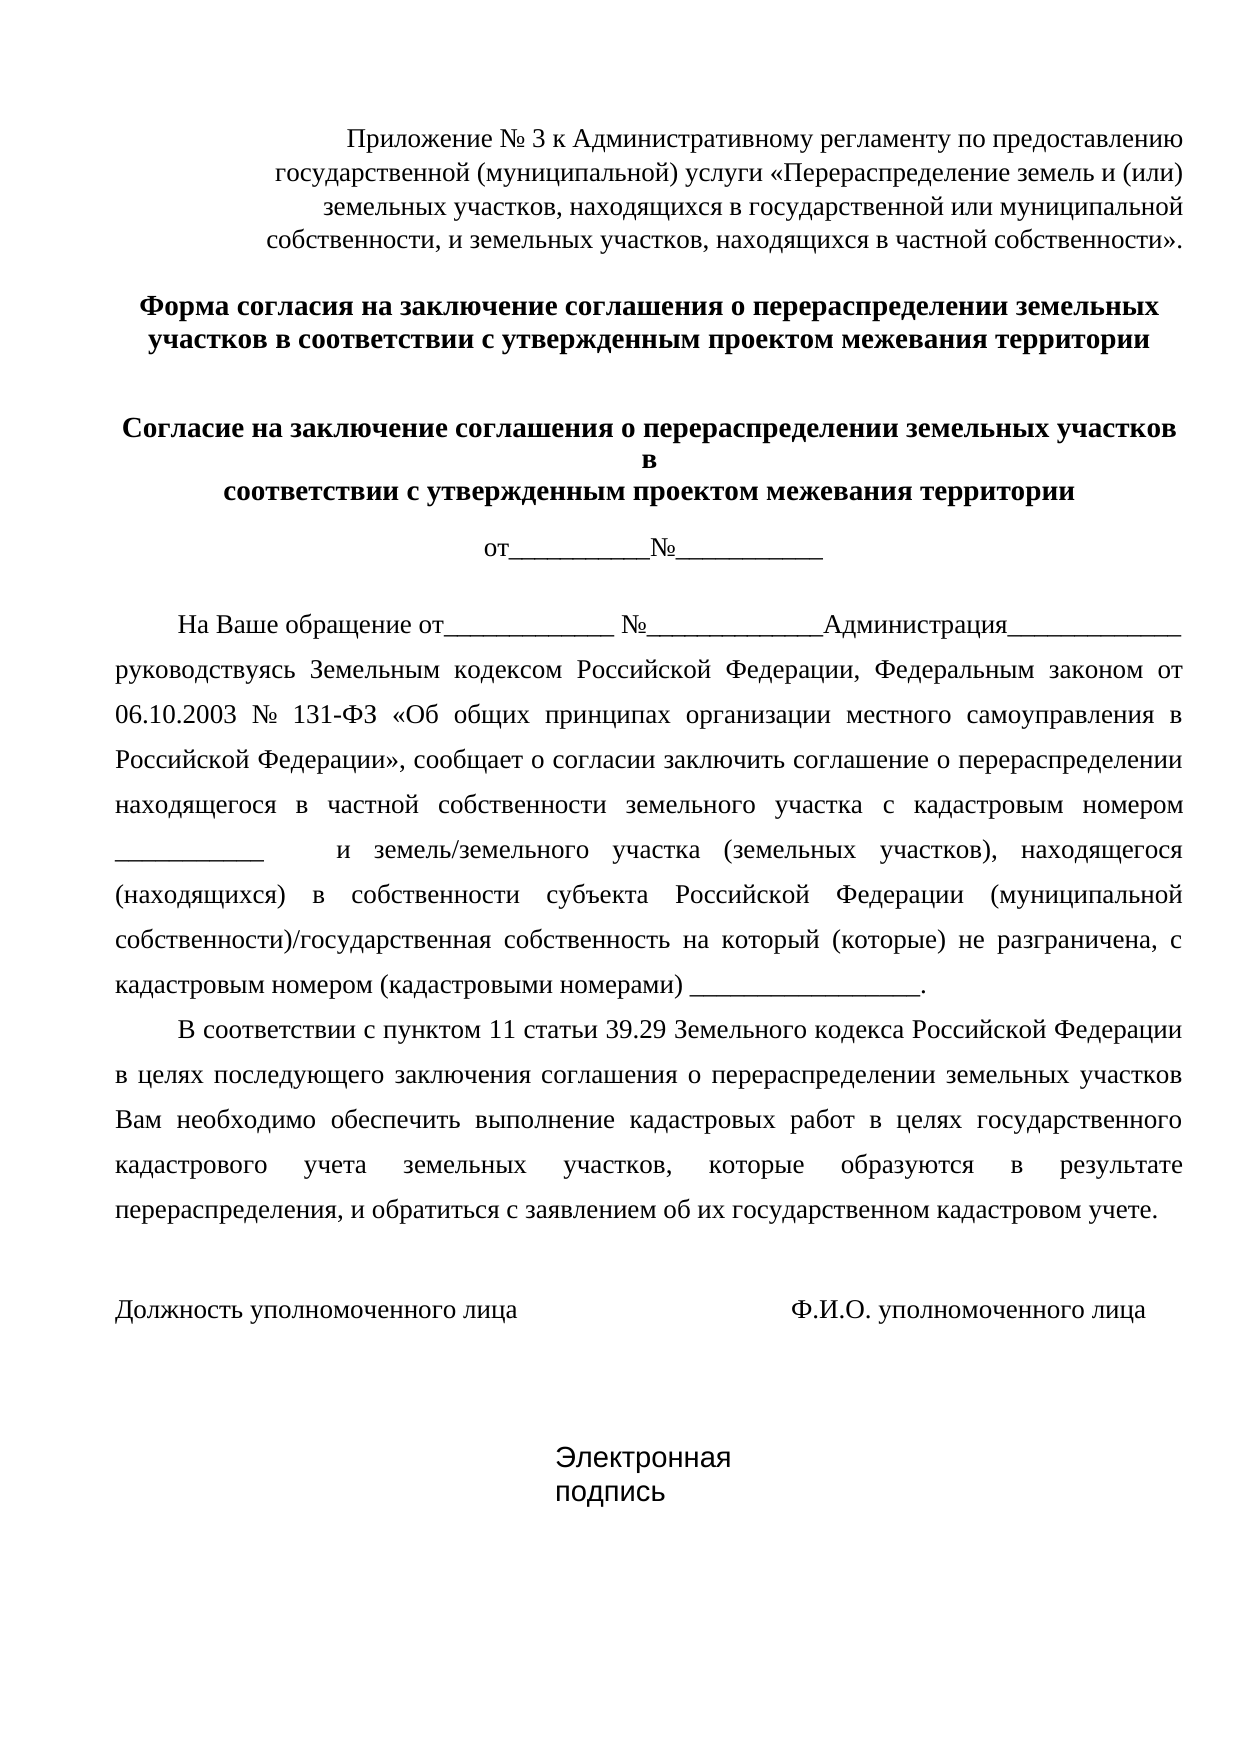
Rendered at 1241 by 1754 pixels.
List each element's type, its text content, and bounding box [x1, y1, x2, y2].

text Ф.И.О. уполномоченного лица [791, 1297, 1184, 1324]
text Согласие на заключение соглашения о перераспределении земельных участков в соответствии с утвержденным проектом межевания территории [115, 412, 1184, 507]
text В соответствии с пунктом 11 статьи 39.29 Земельного кодекса Российской Федерации в целях последующего заключения соглашения о перераспределении земельных участков Вам необходимо обеспечить выполнение кадастровых работ в целях государственного кадастрового учета земельных участков, которые образуются в результате перераспределения, и обратиться с заявлением об их государственном кадастровом учете. [115, 1002, 1184, 1227]
text Должность уполномоченного лица [115, 1297, 559, 1324]
text Форма согласия на заключение соглашения о перераспределении земельных участков в соответствии с утвержденным проектом межевания территории [115, 289, 1184, 355]
text от № [483, 535, 1184, 562]
text Приложение № 3 к Административному регламенту по предоставлению государственной (муниципальной) услуги «Перераспределение земель и (или) земельных участков, находящихся в государственной или муниципальной собственности, и земельных участков, находящихся в частной собственности». [227, 121, 1184, 255]
text руководствуясь Земельным кодексом Российской Федерации, Федеральным законом от 06.10.2003 № 131-ФЗ «Об общих принципах организации местного самоуправления в Российской Федерации», сообщает о согласии заключить соглашение о перераспределении находящегося в частной собственности земельного участка c кадастровым номером ___________ и земель/земельного участка (земельных участков), находящегося (находящихся) в собственности субъекта Российской Федерации (муниципальной собственности)/государственная собственность на который (которые) не разграничена, с кадастровым номером (кадастровыми номерами) _________________. [115, 642, 1184, 1002]
text На Ваше обращение от № Администрация [115, 597, 1184, 642]
